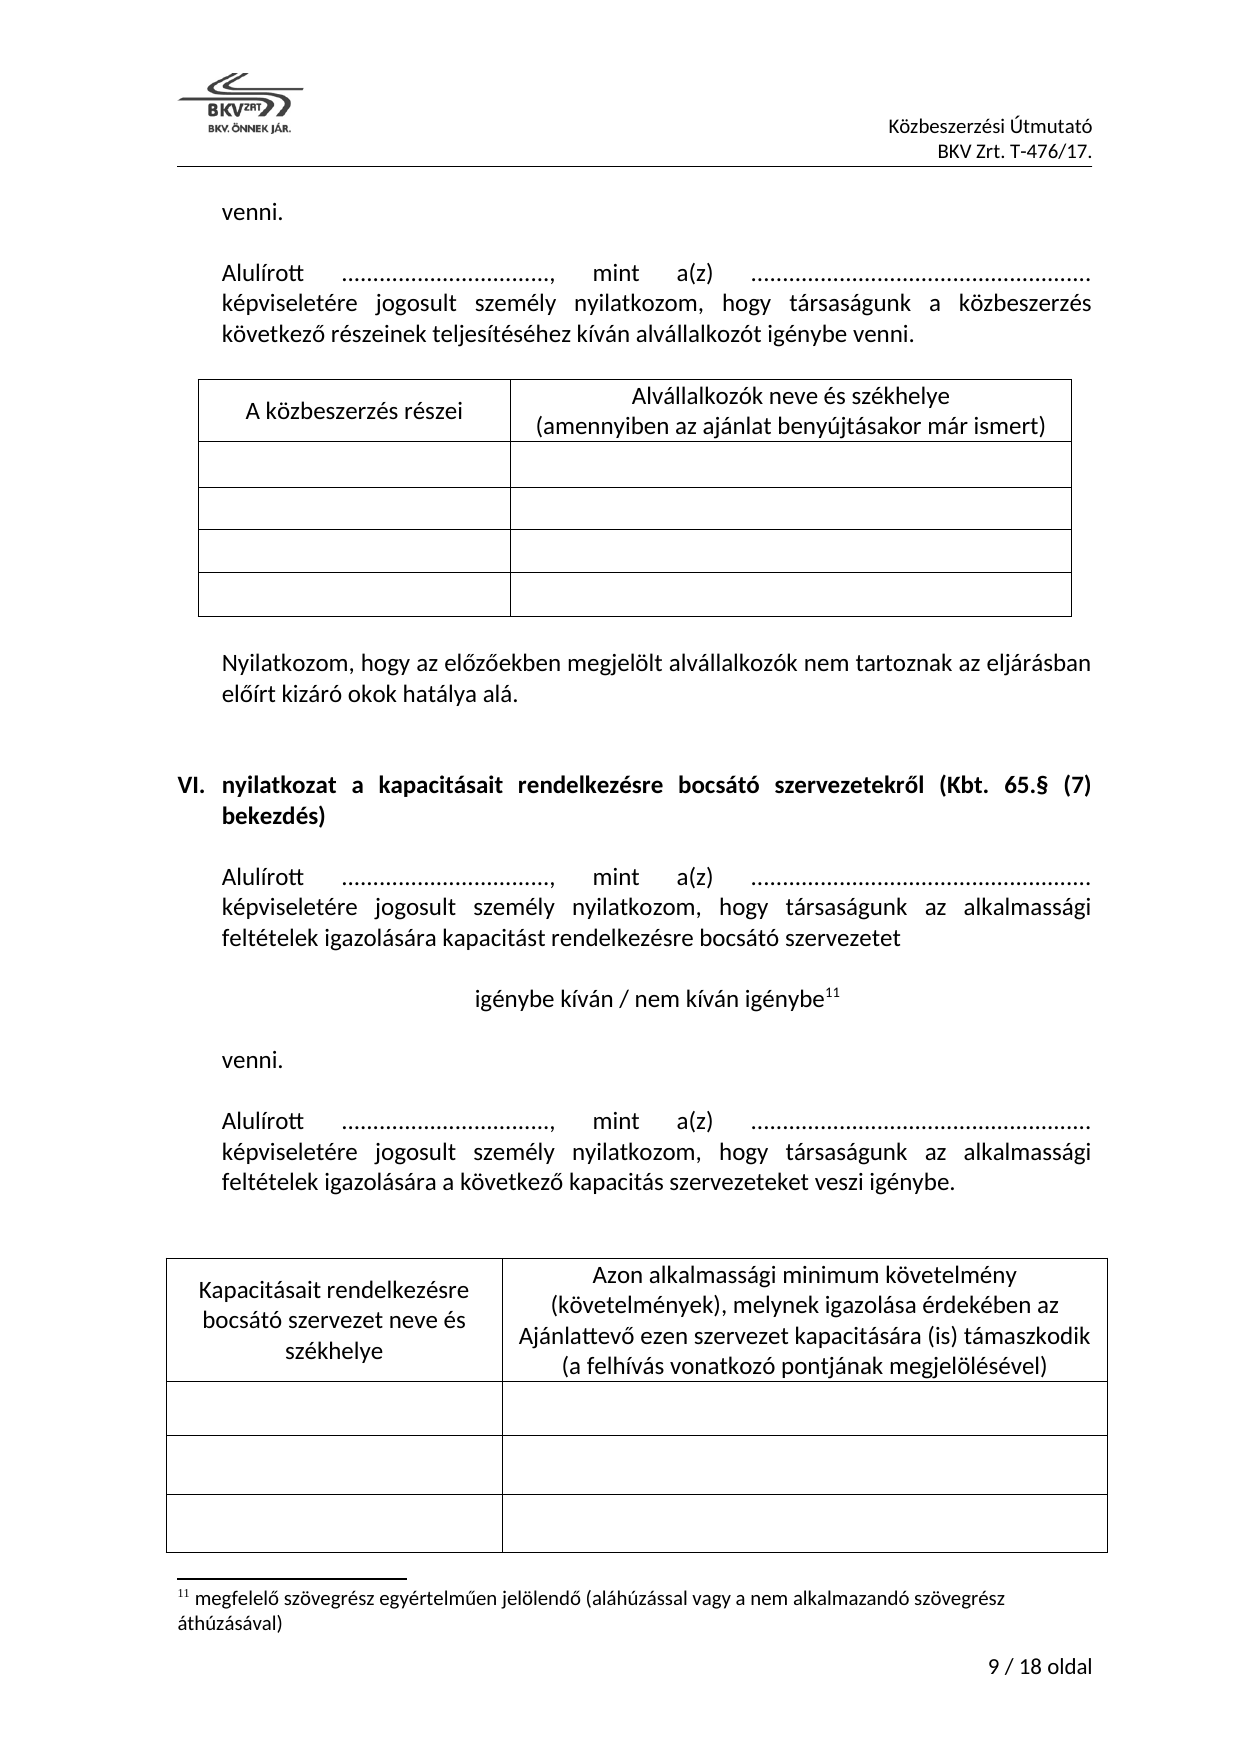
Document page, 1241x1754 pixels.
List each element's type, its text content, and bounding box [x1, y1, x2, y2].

table_cell [199, 573, 510, 616]
table_cell [199, 442, 510, 487]
table_cell [503, 1382, 1107, 1435]
table_cell [511, 442, 1071, 487]
table_cell [167, 1436, 502, 1493]
table_cell [511, 530, 1071, 572]
list Alulírott ................................., mint a(z) ...................................................... képviseletére jogosult személy nyilatkozom, hogy társaságunk az alkalmassági feltételek igazolására kapacitást rendelkezésre bocsátó szervezetet [222, 861, 1092, 952]
table_cell [167, 1495, 502, 1552]
table_cell [511, 573, 1071, 616]
list igénybe kíván / nem kíván igénybe [222, 983, 1092, 1013]
table_cell [167, 1382, 502, 1435]
list Alulírott ................................., mint a(z) ...................................................... képviseletére jogosult személy nyilatkozom, hogy társaságunk a közbeszerzés következő részeinek teljesítéséhez kíván alvállalkozót igénybe venni. [222, 257, 1092, 348]
table_cell [503, 1495, 1107, 1552]
table_cell [511, 488, 1071, 529]
list venni. [222, 196, 1092, 226]
picture [177, 73, 304, 134]
list venni. [222, 1044, 1092, 1074]
text Nyilatkozom, hogy az előzőekben megjelölt alvállalkozók nem tartoznak az eljárásban előírt kizáró okok hatálya alá. [222, 647, 1092, 708]
table_header Alvállalkozók neve és székhelye (amennyiben az ajánlat benyújtásakor már ismert) [511, 380, 1071, 441]
table_header Kapacitásait rendelkezésre bocsátó szervezet neve és székhelye [167, 1259, 502, 1381]
table_cell [199, 488, 510, 529]
list nyilatkozat a kapacitásait rendelkezésre bocsátó szervezetekről (Kbt. 65.§ (7) bekezdés) [177, 769, 1092, 830]
table_cell [199, 530, 510, 572]
list Alulírott ................................., mint a(z) ...................................................... képviseletére jogosult személy nyilatkozom, hogy társaságunk az alkalmassági feltételek igazolására a következő kapacitás szervezeteket veszi igénybe. [222, 1105, 1092, 1197]
table_header A közbeszerzés részei [199, 380, 510, 441]
table_cell [503, 1436, 1107, 1493]
table_header Azon alkalmassági minimum követelmény (követelmények), melynek igazolása érdekében az Ajánlattevő ezen szervezet kapacitására (is) támaszkodik (a felhívás vonatkozó pontjának megjelölésével) [503, 1259, 1107, 1381]
